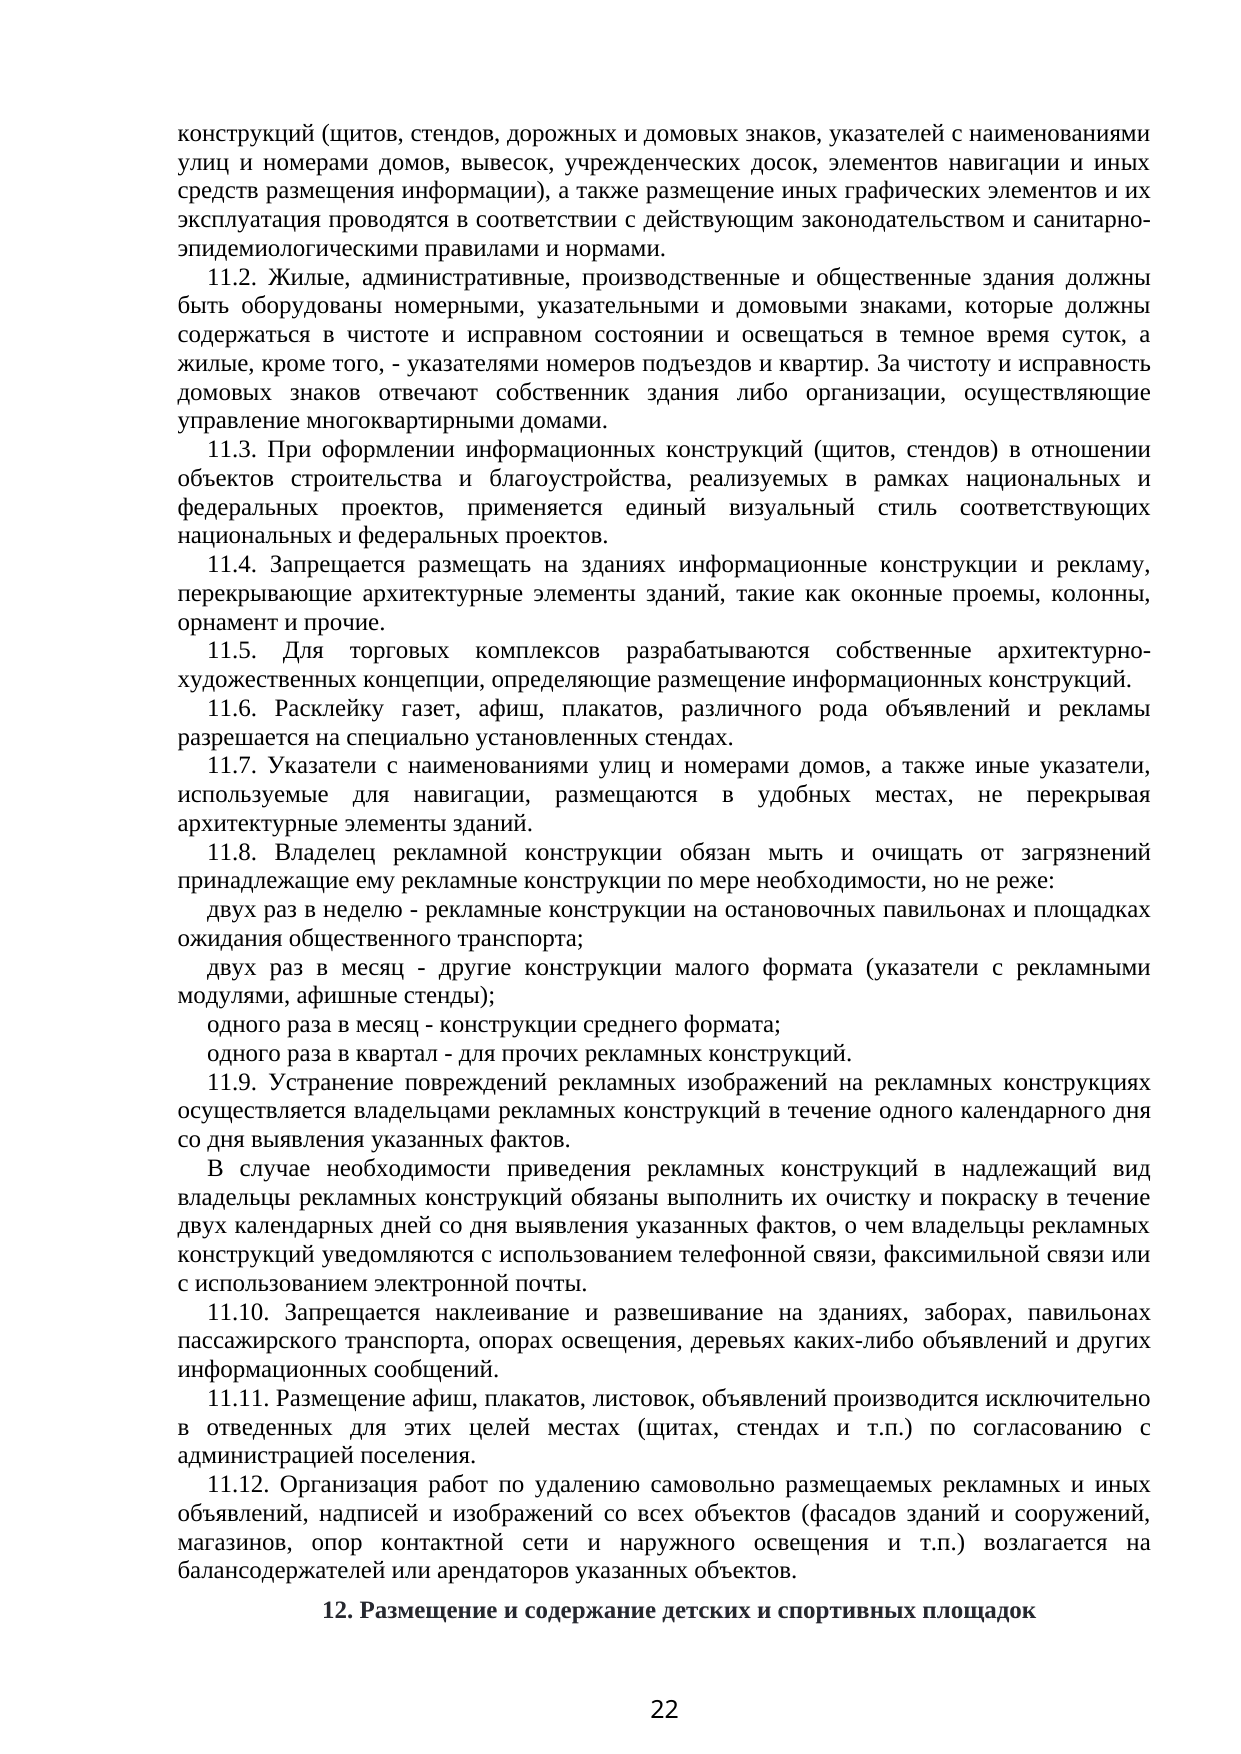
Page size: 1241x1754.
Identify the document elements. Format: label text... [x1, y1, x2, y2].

text 11.10. Запрещается наклеивание и развешивание на зданиях, заборах, павильонах пассажирского транспорта, опорах освещения, деревьях каких-либо объявлений и других информационных сообщений. [177, 1297, 1152, 1383]
text 11.12. Организация работ по удалению самовольно размещаемых рекламных и иных объявлений, надписей и изображений со всех объектов (фасадов зданий и сооружений, магазинов, опор контактной сети и наружного освещения и т.п.) возлагается на балансодержателей или арендаторов указанных объектов. [177, 1469, 1152, 1584]
text 11.11. Размещение афиш, плакатов, листовок, объявлений производится исключительно в отведенных для этих целей местах (щитах, стендах и т.п.) по согласованию с администрацией поселения. [177, 1383, 1152, 1469]
subtitle 12. Размещение и содержание детских и спортивных площадок [177, 1596, 1152, 1624]
text двух раз в месяц - другие конструкции малого формата (указатели с рекламными модулями, афишные стенды); [177, 952, 1152, 1009]
text 11.2. Жилые, административные, производственные и общественные здания должны быть оборудованы номерными, указательными и домовыми знаками, которые должны содержаться в чистоте и исправном состоянии и освещаться в темное время суток, а жилые, кроме того, - указателями номеров подъездов и квартир. За чистоту и исправность домовых знаков отвечают собственник здания либо организации, осуществляющие управление многоквартирными домами. [177, 262, 1152, 434]
text одного раза в месяц - конструкции среднего формата; [177, 1009, 1152, 1038]
text 11.3. При оформлении информационных конструкций (щитов, стендов) в отношении объектов строительства и благоустройства, реализуемых в рамках национальных и федеральных проектов, применяется единый визуальный стиль соответствующих национальных и федеральных проектов. [177, 434, 1152, 549]
text двух раз в неделю - рекламные конструкции на остановочных павильонах и площадках ожидания общественного транспорта; [177, 894, 1152, 952]
text 11.8. Владелец рекламной конструкции обязан мыть и очищать от загрязнений принадлежащие ему рекламные конструкции по мере необходимости, но не реже: [177, 837, 1152, 894]
text 11.9. Устранение повреждений рекламных изображений на рекламных конструкциях осуществляется владельцами рекламных конструкций в течение одного календарного дня со дня выявления указанных фактов. [177, 1067, 1152, 1153]
text 11.4. Запрещается размещать на зданиях информационные конструкции и рекламу, перекрывающие архитектурные элементы зданий, такие как оконные проемы, колонны, орнамент и прочие. [177, 549, 1152, 636]
text В случае необходимости приведения рекламных конструкций в надлежащий вид владельцы рекламных конструкций обязаны выполнить их очистку и покраску в течение двух календарных дней со дня выявления указанных фактов, о чем владельцы рекламных конструкций уведомляются с использованием телефонной связи, факсимильной связи или с использованием электронной почты. [177, 1153, 1152, 1297]
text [177, 118, 1152, 262]
text одного раза в квартал - для прочих рекламных конструкций. [177, 1038, 1152, 1067]
text 11.6. Расклейку газет, афиш, плакатов, различного рода объявлений и рекламы разрешается на специально установленных стендах. [177, 693, 1152, 751]
text 11.5. Для торговых комплексов разрабатываются собственные архитектурно-художественных концепции, определяющие размещение информационных конструкций. [177, 636, 1152, 693]
text 11.7. Указатели с наименованиями улиц и номерами домов, а также иные указатели, используемые для навигации, размещаются в удобных местах, не перекрывая архитектурные элементы зданий. [177, 751, 1152, 837]
